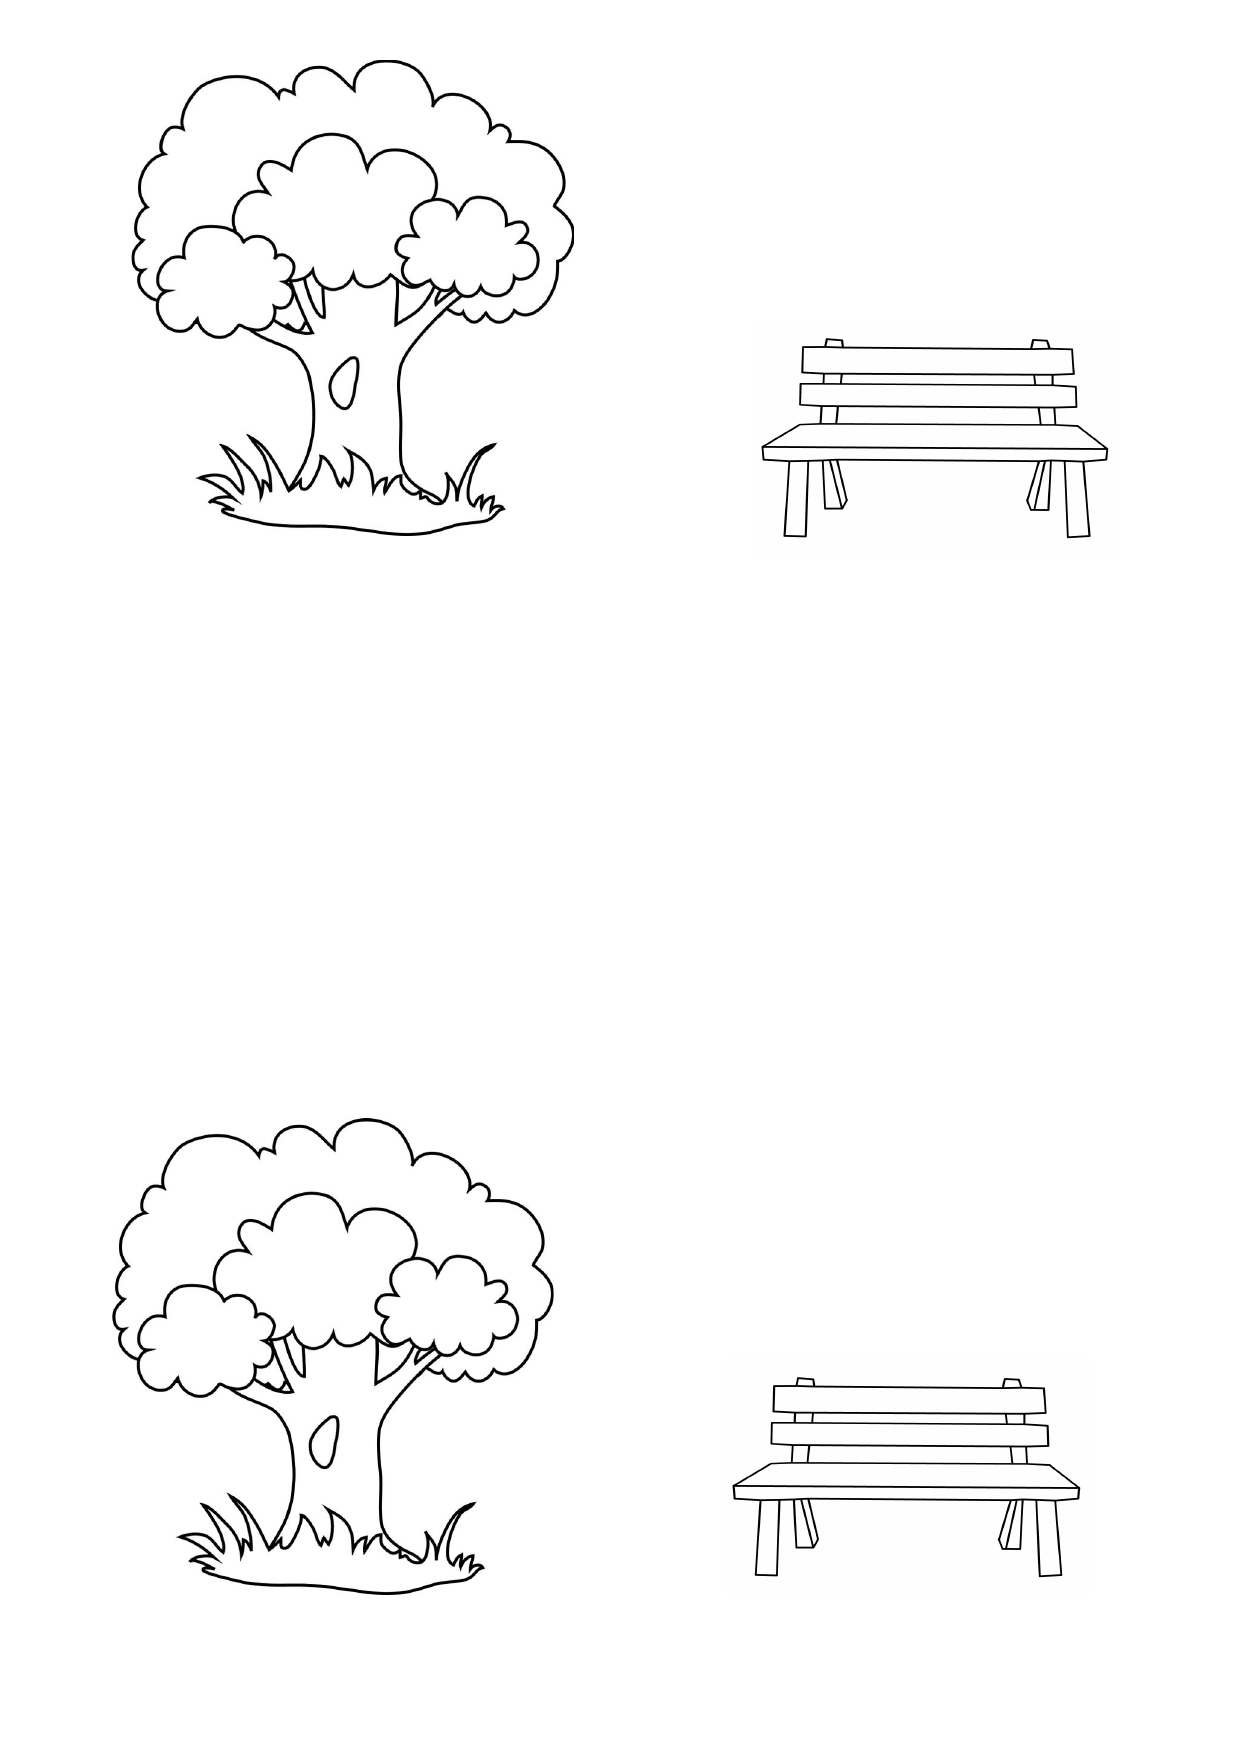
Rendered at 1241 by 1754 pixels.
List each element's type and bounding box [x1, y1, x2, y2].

picture [131, 60, 574, 536]
picture [755, 319, 1118, 555]
picture [112, 1118, 554, 1595]
picture [726, 1358, 1091, 1595]
